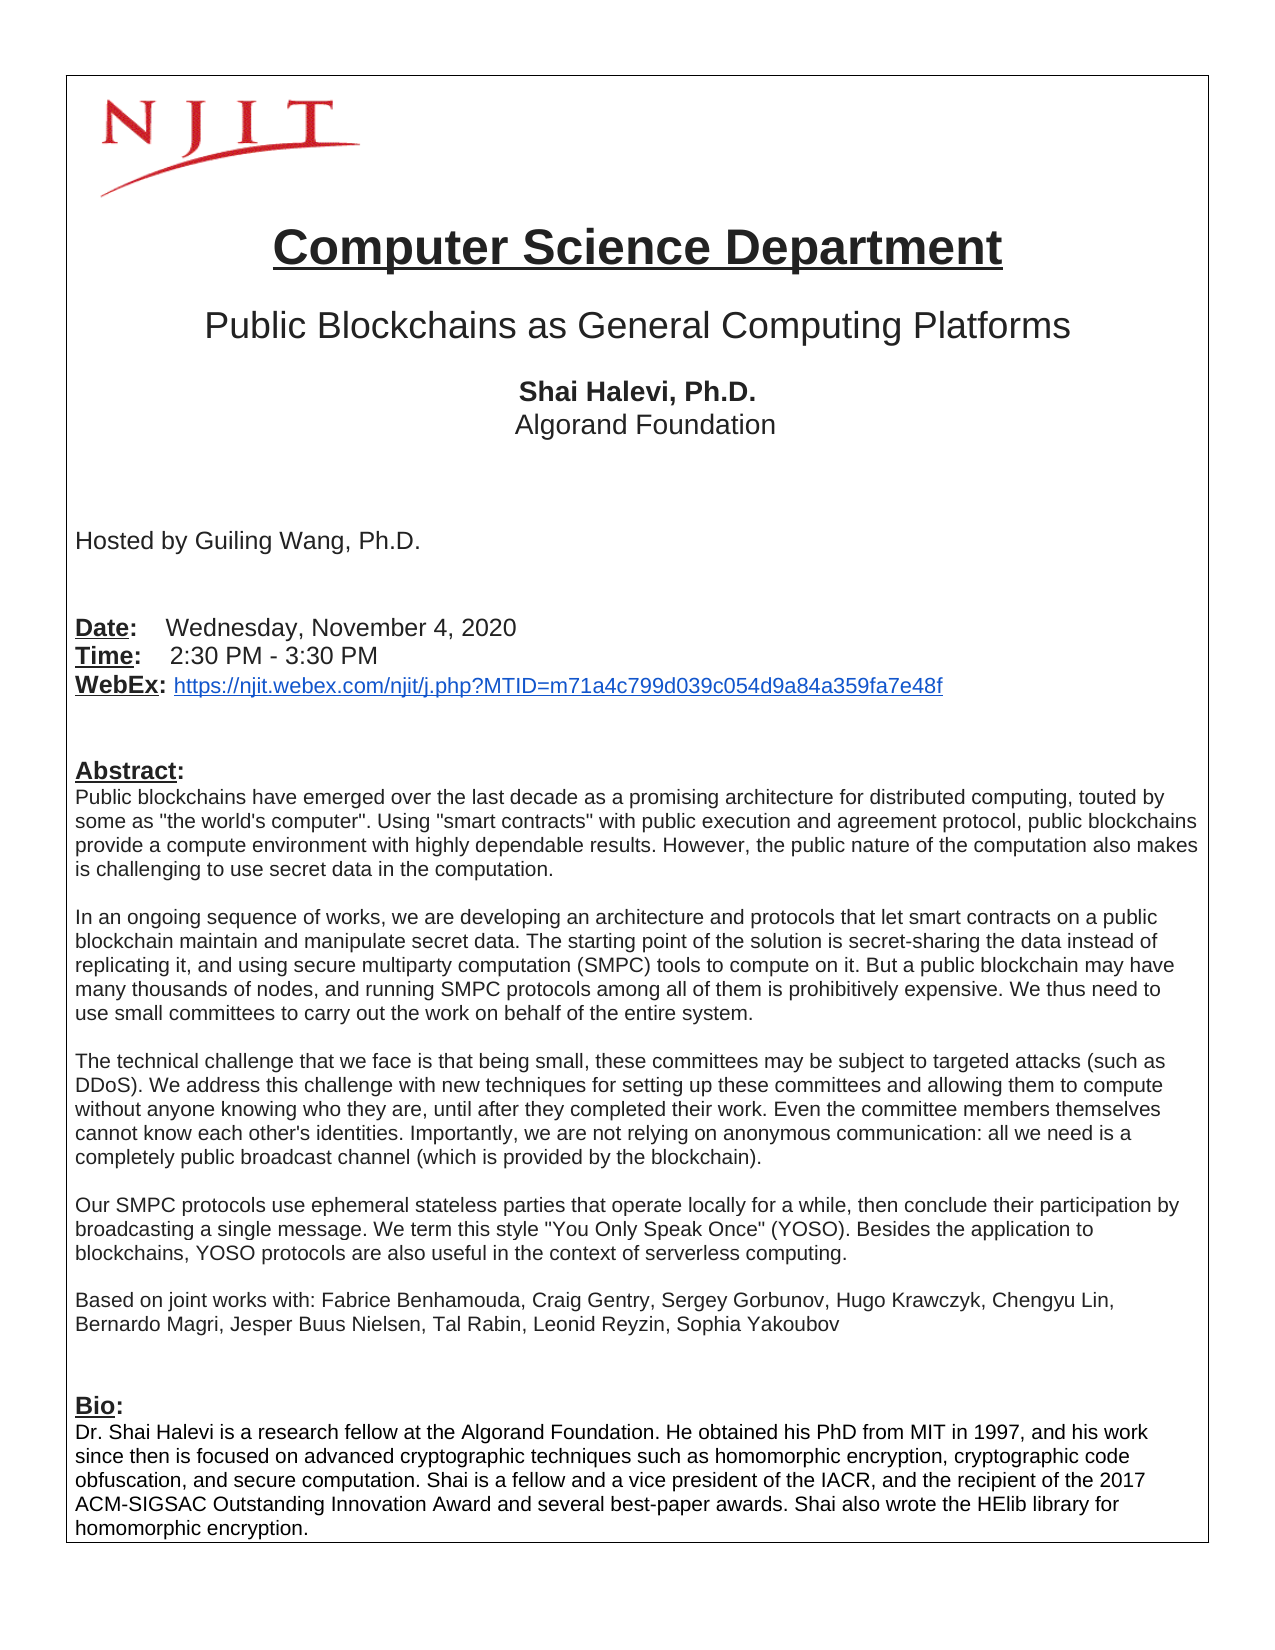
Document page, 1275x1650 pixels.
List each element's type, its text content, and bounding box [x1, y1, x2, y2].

text Abstract: [75, 756, 1200, 785]
text Shai Halevi, Ph.D. [75, 375, 1200, 408]
text Algorand Foundation [75, 408, 1200, 440]
text Time: 2:30 PM - 3:30 PM [75, 641, 1200, 670]
text Hosted by Guiling Wang, Ph.D. [75, 526, 1200, 555]
text Public blockchains have emerged over the last decade as a promising architecture for distributed computing, touted by some as "the world's computer". Using "smart contracts" with public execution and agreement protocol, public blockchains provide a compute environment with highly dependable results. However, the public nature of the computation also makes is challenging to use secret data in the computation. In an ongoing sequence of works, we are developing an architecture and protocols that let smart contracts on a public blockchain maintain and manipulate secret data. The starting point of the solution is secret-sharing the data instead of replicating it, and using secure multiparty computation (SMPC) tools to compute on it. But a public blockchain may have many thousands of nodes, and running SMPC protocols among all of them is prohibitively expensive. We thus need to use small committees to carry out the work on behalf of the entire system. The technical challenge that we face is that being small, these committees may be subject to targeted attacks (such as DDoS). We address this challenge with new techniques for setting up these committees and allowing them to compute without anyone knowing who they are, until after they completed their work. Even the committee members themselves cannot know each other's identities. Importantly, we are not relying on anonymous communication: all we need is a completely public broadcast channel (which is provided by the blockchain). Our SMPC protocols use ephemeral stateless parties that operate locally for a while, then conclude their participation by broadcasting a single message. We term this style "You Only Speak Once" (YOSO). Besides the application to blockchains, YOSO protocols are also useful in the context of serverless computing. Based on joint works with: Fabrice Benhamouda, Craig Gentry, Sergey Gorbunov, Hugo Krawczyk, Chengyu Lin, Bernardo Magri, Jesper Buus Nielsen, Tal Rabin, Leonid Reyzin, Sophia Yakoubov [75, 785, 1200, 1336]
picture [75, 78, 386, 218]
text Computer Science Department [75, 217, 1200, 275]
text WebEx: https://njit.webex.com/njit/j.php?MTID=m71a4c799d039c054d9a84a359fa7e48f [75, 670, 1200, 699]
text Public Blockchains as General Computing Platforms [75, 303, 1200, 347]
text Date: Wednesday, November 4, 2020 [75, 613, 1200, 641]
text Bio: Dr. Shai Halevi is a research fellow at the Algorand Foundation. He obtained his PhD from MIT in 1997, and his work since then is focused on advanced cryptographic techniques such as homomorphic encryption, cryptographic code obfuscation, and secure computation. Shai is a fellow and a vice president of the IACR, and the recipient of the 2017 ACM-SIGSAC Outstanding Innovation Award and several best-paper awards. Shai also wrote the HElib library for homomorphic encryption. [67, 1359, 1208, 1542]
